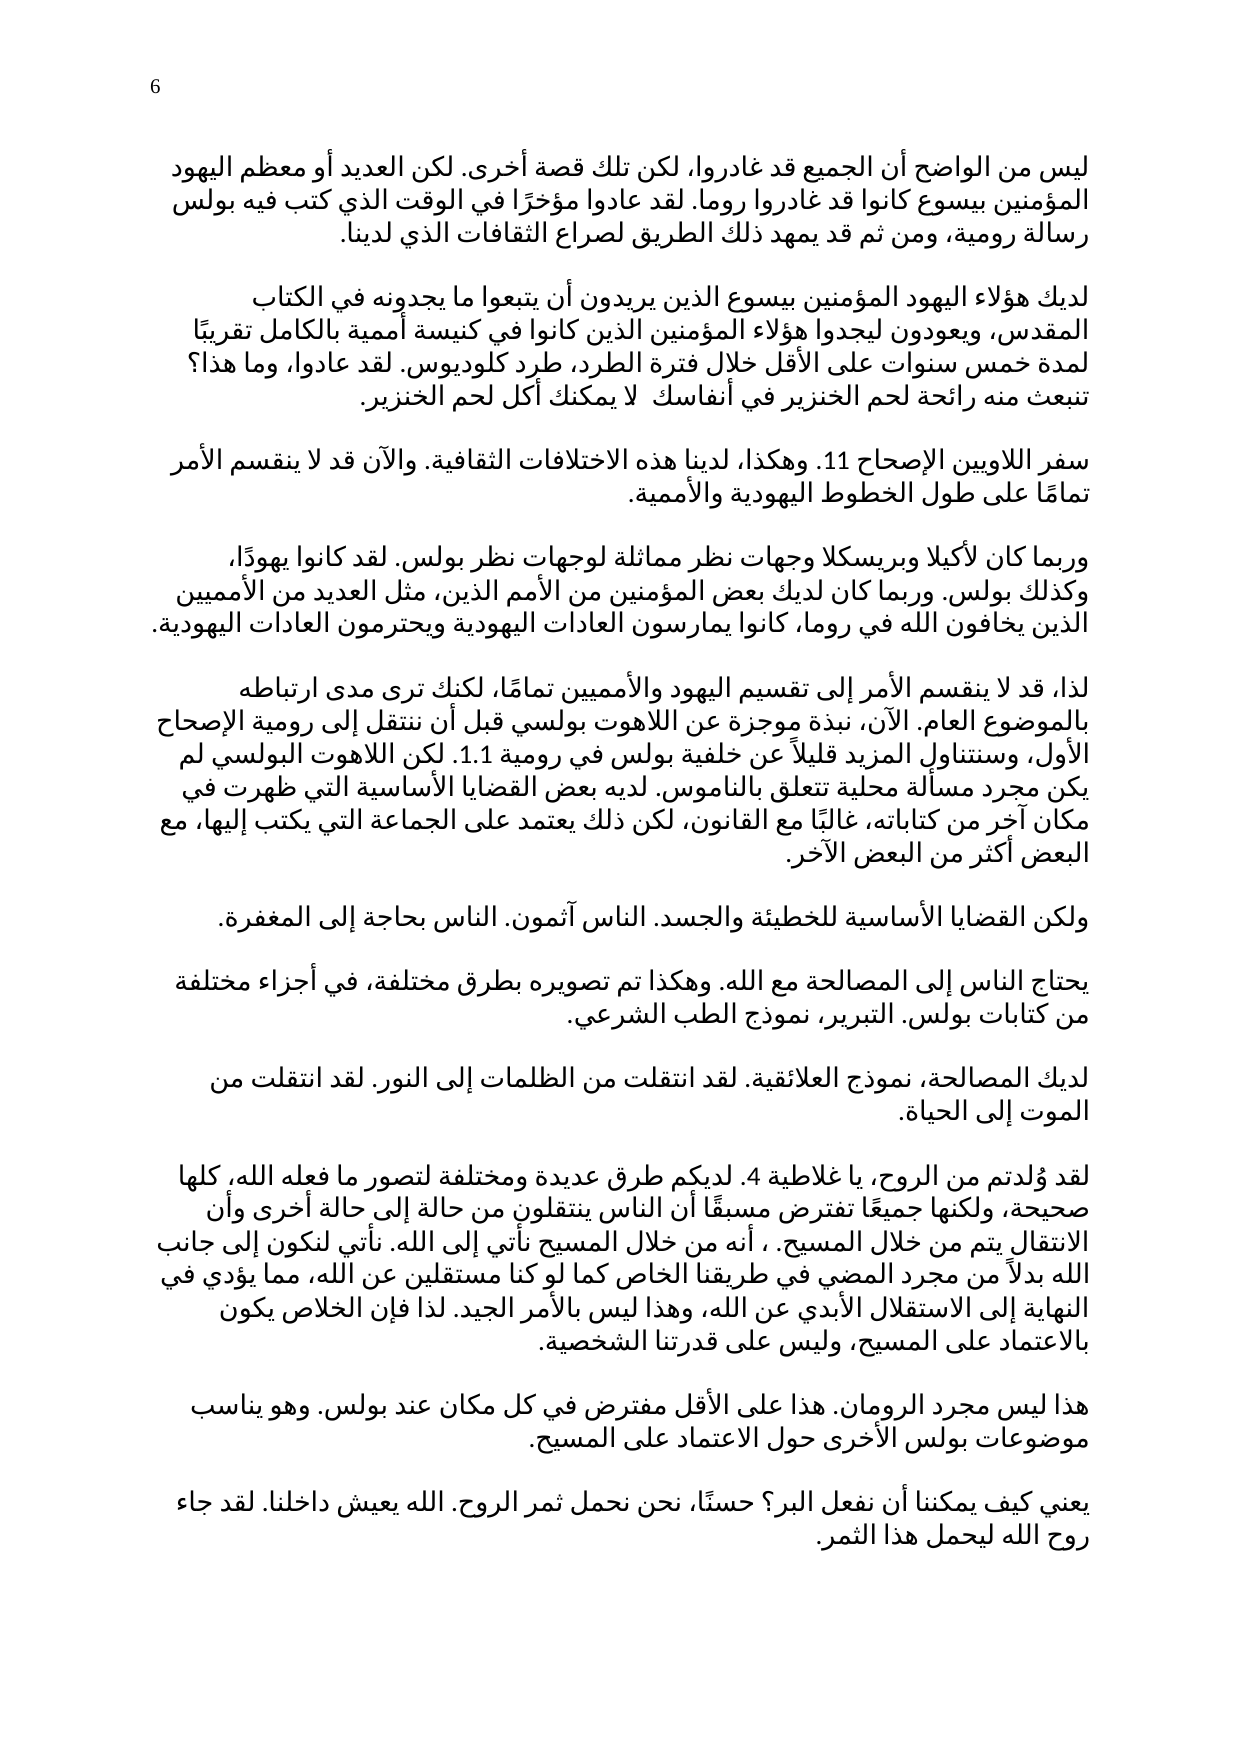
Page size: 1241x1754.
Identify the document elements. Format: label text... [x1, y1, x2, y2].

text يحتاج الناس إلى المصالحة مع الله. وهكذا تم تصويره بطرق مختلفة، في أجزاء مختلفة من كتابات بولس. التبرير، نموذج الطب الشرعي. [150, 964, 1090, 1030]
text لديك هؤلاء اليهود المؤمنين بيسوع الذين يريدون أن يتبعوا ما يجدونه في الكتاب المقدس، ويعودون ليجدوا هؤلاء المؤمنين الذين كانوا في كنيسة أممية بالكامل تقريبًا لمدة خمس سنوات على الأقل خلال فترة الطرد، طرد كلوديوس. لقد عادوا، وما هذا؟ تنبعث منه رائحة لحم الخنزير في أنفاسك. لا يمكنك أكل لحم الخنزير. [150, 280, 1090, 412]
text لديك المصالحة، نموذج العلائقية. لقد انتقلت من الظلمات إلى النور. لقد انتقلت من الموت إلى الحياة. [150, 1061, 1090, 1127]
text ليس من الواضح أن الجميع قد غادروا، لكن تلك قصة أخرى. لكن العديد أو معظم اليهود المؤمنين بيسوع كانوا قد غادروا روما. لقد عادوا مؤخرًا في الوقت الذي كتب فيه بولس رسالة رومية، ومن ثم قد يمهد ذلك الطريق لصراع الثقافات الذي لدينا. [150, 150, 1090, 249]
text سفر اللاويين الإصحاح 11. وهكذا، لدينا هذه الاختلافات الثقافية. والآن قد لا ينقسم الأمر تمامًا على طول الخطوط اليهودية والأممية. [150, 443, 1090, 509]
text لقد وُلدتم من الروح، يا غلاطية 4. لديكم طرق عديدة ومختلفة لتصور ما فعله الله، كلها صحيحة، ولكنها جميعًا تفترض مسبقًا أن الناس ينتقلون من حالة إلى حالة أخرى وأن الانتقال يتم من خلال المسيح. ، أنه من خلال المسيح نأتي إلى الله. نأتي لنكون إلى جانب الله بدلاً من مجرد المضي في طريقنا الخاص كما لو كنا مستقلين عن الله، مما يؤدي في النهاية إلى الاستقلال الأبدي عن الله، وهذا ليس بالأمر الجيد. لذا فإن الخلاص يكون بالاعتماد على المسيح، وليس على قدرتنا الشخصية. [150, 1159, 1090, 1357]
text وربما كان لأكيلا وبريسكلا وجهات نظر مماثلة لوجهات نظر بولس. لقد كانوا يهودًا، وكذلك بولس. وربما كان لديك بعض المؤمنين من الأمم الذين، مثل العديد من الأمميين الذين يخافون الله في روما، كانوا يمارسون العادات اليهودية ويحترمون العادات اليهودية. [150, 541, 1090, 640]
text ولكن القضايا الأساسية للخطيئة والجسد. الناس آثمون. الناس بحاجة إلى المغفرة. [150, 900, 1090, 933]
text يعني كيف يمكننا أن نفعل البر؟ حسنًا، نحن نحمل ثمر الروح. الله يعيش داخلنا. لقد جاء روح الله ليحمل هذا الثمر. [150, 1485, 1090, 1551]
text لذا، قد لا ينقسم الأمر إلى تقسيم اليهود والأمميين تمامًا، لكنك ترى مدى ارتباطه بالموضوع العام. الآن، نبذة موجزة عن اللاهوت بولسي قبل أن ننتقل إلى رومية الإصحاح الأول، وسنتناول المزيد قليلاً عن خلفية بولس في رومية 1.1. لكن اللاهوت البولسي لم يكن مجرد مسألة محلية تتعلق بالناموس. لديه بعض القضايا الأساسية التي ظهرت في مكان آخر من كتاباته، غالبًا مع القانون، لكن ذلك يعتمد على الجماعة التي يكتب إليها، مع البعض أكثر من البعض الآخر. [150, 671, 1090, 869]
text هذا ليس مجرد الرومان. هذا على الأقل مفترض في كل مكان عند بولس. وهو يناسب موضوعات بولس الأخرى حول الاعتماد على المسيح. [150, 1388, 1090, 1454]
